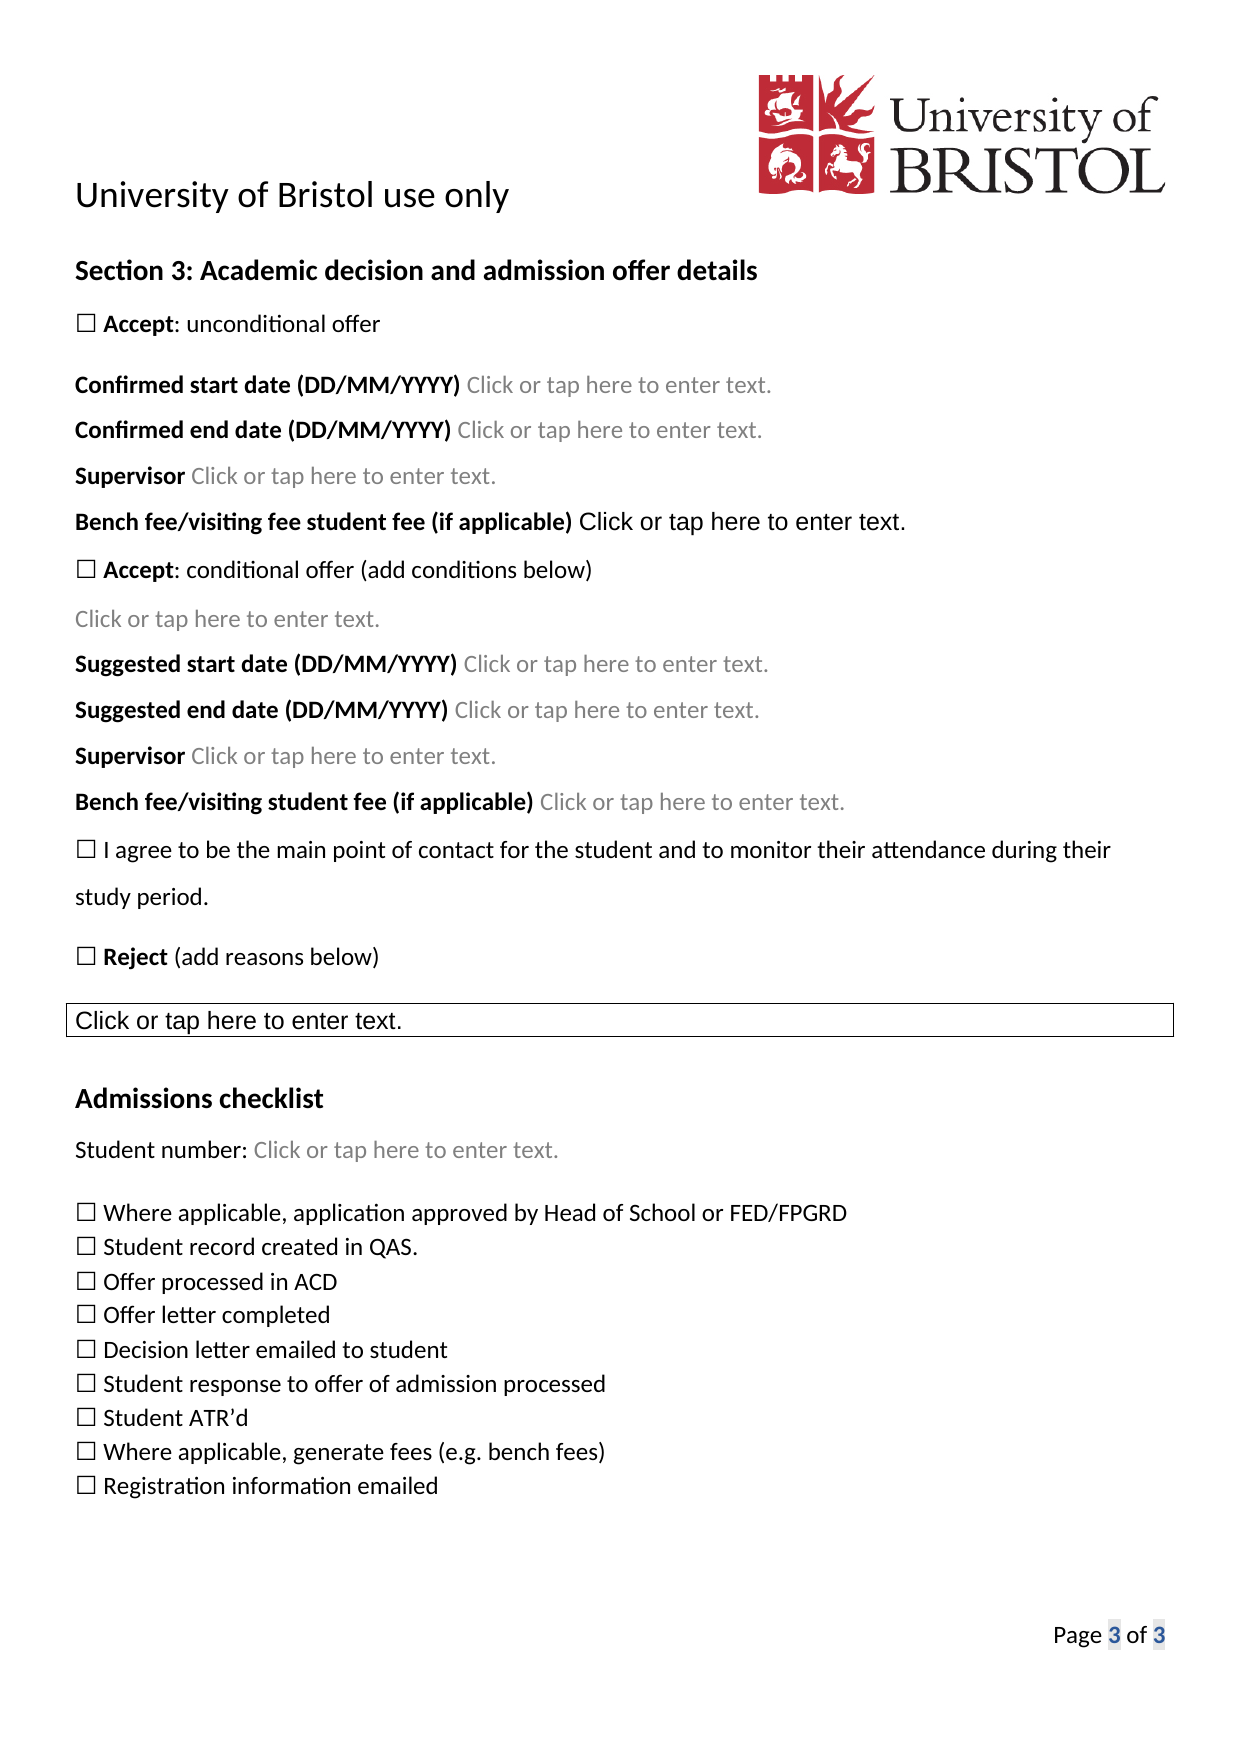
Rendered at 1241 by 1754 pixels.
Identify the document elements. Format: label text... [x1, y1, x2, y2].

text I agree to be the main point of contact for the student and to monitor their attendance during their study period. [75, 831, 1165, 911]
text Student response to offer of admission processed [75, 1365, 1165, 1399]
text ☐ Registration information emailed [75, 1467, 1165, 1502]
subtitle Admissions checklist [75, 1081, 1165, 1116]
text Reject (add reasons below) [75, 939, 1165, 973]
text Confirmed end date (DD/MM/YYYY) [75, 414, 1165, 445]
text Offer letter completed [75, 1297, 1165, 1331]
subtitle Section 3: Academic decision and admission offer details [75, 252, 1165, 287]
text Suggested start date (DD/MM/YYYY) [75, 648, 1165, 679]
text Bench fee/visiting fee student fee (if applicable) [75, 506, 1165, 537]
text Offer processed in ACD [75, 1263, 1165, 1297]
text Decision letter emailed to student [75, 1331, 1165, 1365]
text ☐ Where applicable, generate fees (e.g. bench fees) [75, 1433, 1165, 1467]
text Supervisor [75, 740, 1165, 771]
text Student number: [75, 1134, 1165, 1164]
text Accept: conditional offer (add conditions below) [75, 552, 1165, 586]
picture [758, 75, 1166, 194]
text Student record created in QAS. [75, 1229, 1165, 1263]
text Bench fee/visiting student fee (if applicable) [75, 786, 1165, 816]
text Confirmed start date (DD/MM/YYYY) [75, 369, 1165, 399]
text Suggested end date (DD/MM/YYYY) [75, 694, 1165, 725]
text Student ATR’d [75, 1399, 1165, 1433]
text ☐ Where applicable, application approved by Head of School or FED/FPGRD [75, 1195, 1165, 1229]
text Accept: unconditional offer [75, 305, 1165, 339]
subtitle University of Bristol use only [75, 171, 1165, 216]
text Supervisor [75, 460, 1165, 491]
